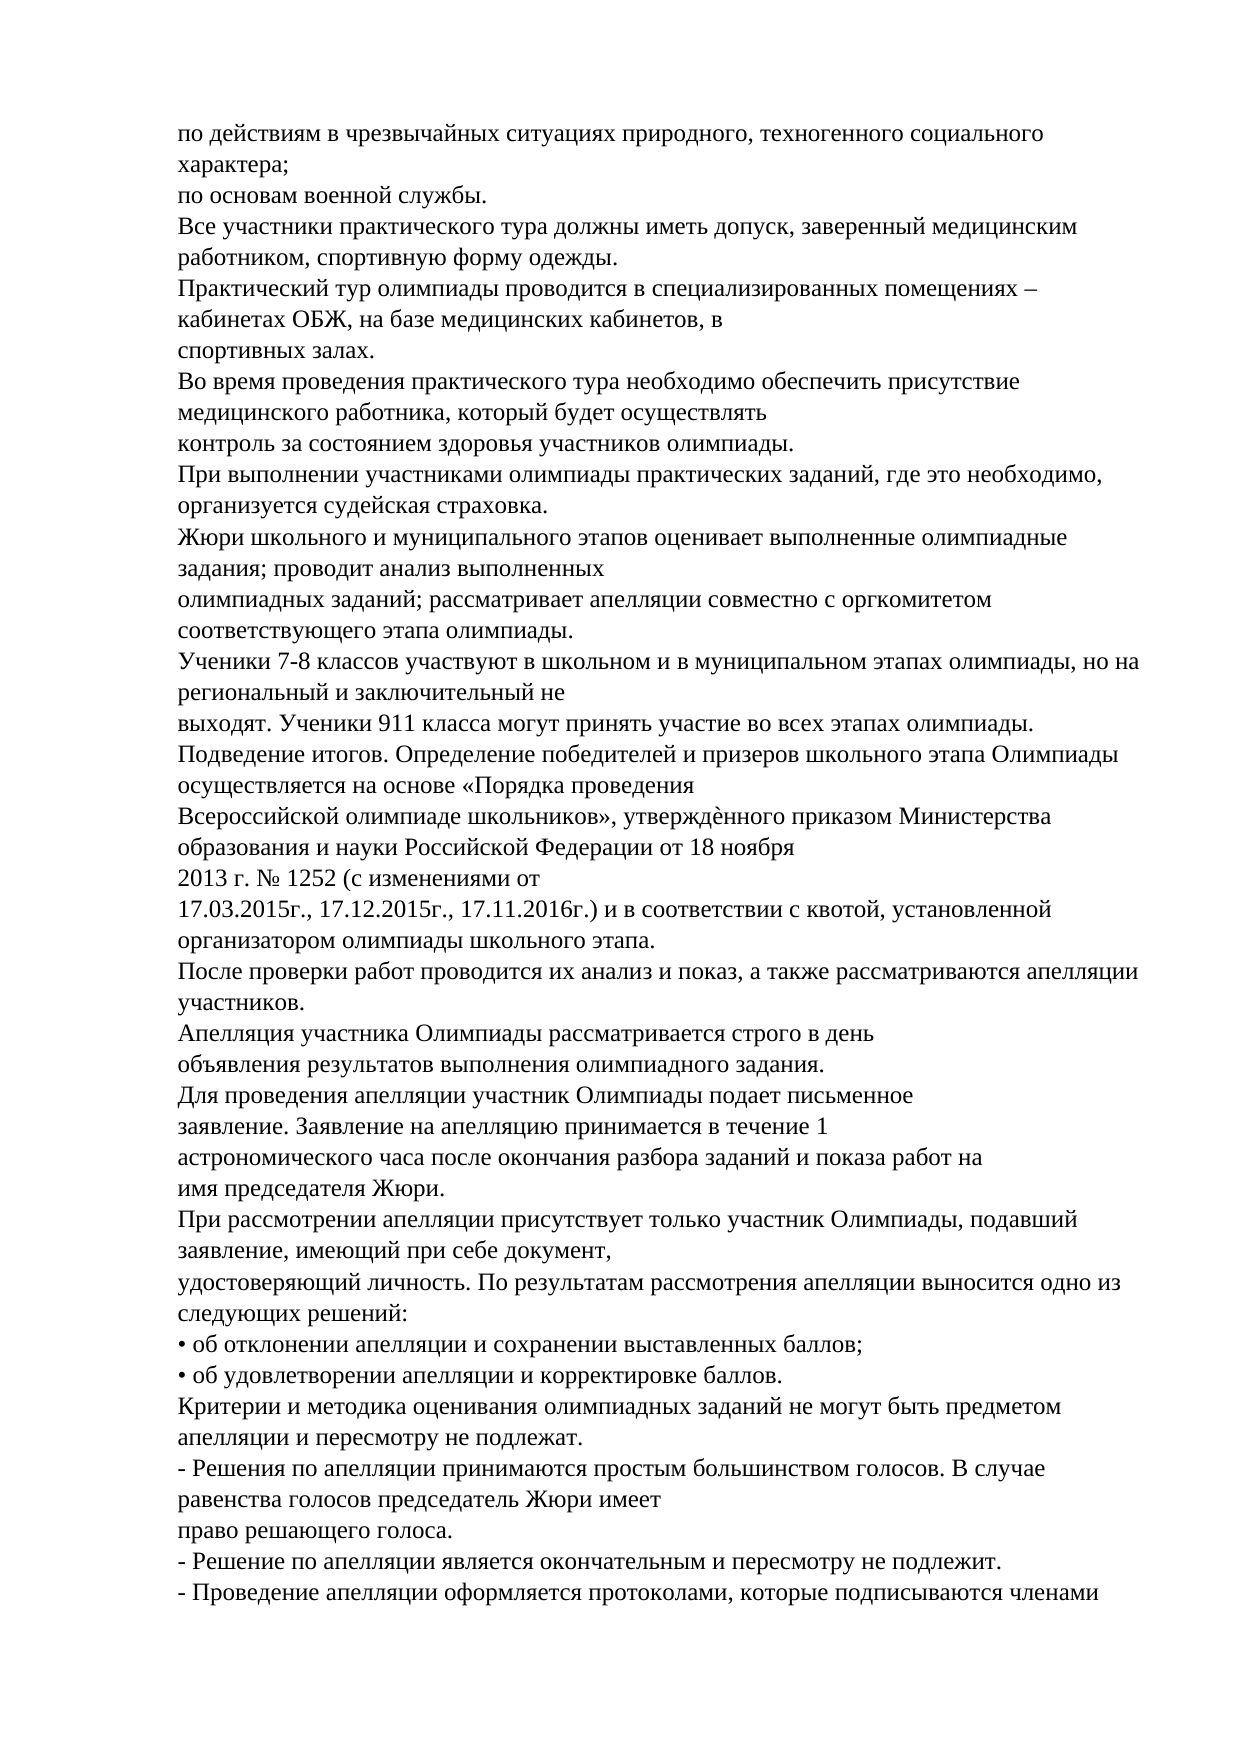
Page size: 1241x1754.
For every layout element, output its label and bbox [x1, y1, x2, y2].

text [177, 118, 1152, 1606]
